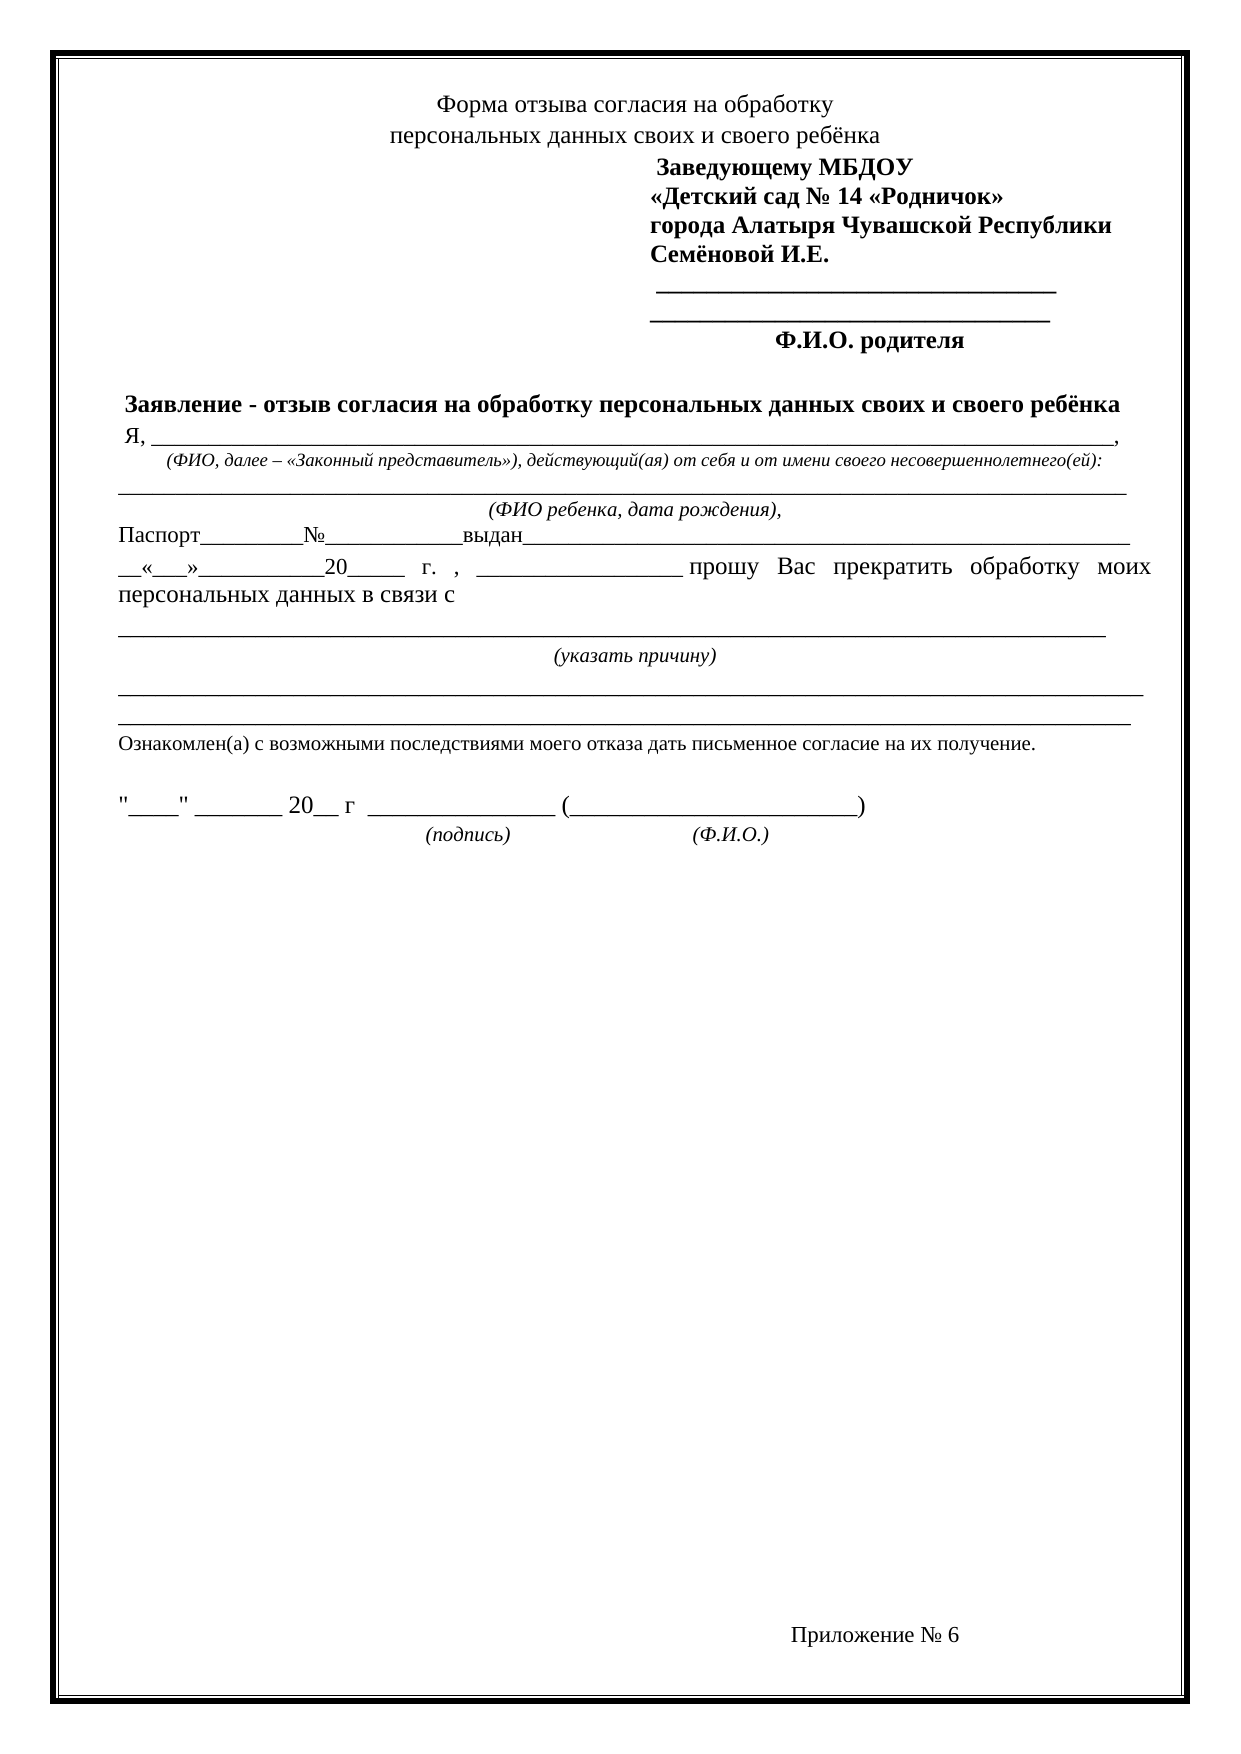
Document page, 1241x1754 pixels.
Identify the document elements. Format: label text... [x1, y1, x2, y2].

text персональных данных своих и своего ребёнка [118, 121, 1152, 149]
text (указать причину) [118, 643, 1152, 667]
text __«___»___________20_____ г. , __________________ прошу Вас прекратить обработку моих персональных данных в связи с [118, 551, 1152, 608]
text Ф.И.О. родителя [118, 325, 1152, 354]
text (ФИО ребенка, дата рождения), [118, 497, 1152, 521]
text «Детский сад № 14 «Родничок» [118, 181, 1152, 210]
text Заведующему МБДОУ [118, 152, 1152, 181]
text _______________________________________________________________________________ [118, 611, 1152, 640]
text Форма отзыва согласия на обработку [118, 89, 1152, 117]
text Заявление - отзыв согласия на обработку персональных данных своих и своего ребёнка [861, 389, 1152, 417]
text ________________________________________________________________________________________ [118, 471, 1152, 497]
text (подпись) (Ф.И.О.) [118, 822, 1152, 846]
text Приложение № 6 [118, 1621, 1152, 1647]
text ________________________________ [118, 267, 1152, 296]
text Паспорт_________№____________выдан_____________________________________________________ [118, 521, 1152, 548]
text (ФИО, далее – «Законный представитель»), действующий(ая) от себя и от имени своего несовершеннолетнего(ей): [118, 449, 1152, 471]
text Я, ____________________________________________________________________________________, [124, 421, 1152, 449]
text ___________________________________________________________________________________________________________________________________________________________________ [118, 670, 1152, 728]
text Ознакомлен(а) с возможными последствиями моего отказа дать письменное согласие на их получение. [118, 731, 1152, 755]
text Семёновой И.Е. [118, 239, 1152, 267]
text ________________________________ [118, 296, 1152, 325]
text Заявление - отзыв согласия на обработку персональных данных своих и своего ребёнка [263, 389, 855, 417]
text города Алатыря Чувашской Республики [118, 210, 1152, 239]
text "____" _______ 20__ г _______________ (_______________________) [118, 790, 1152, 819]
